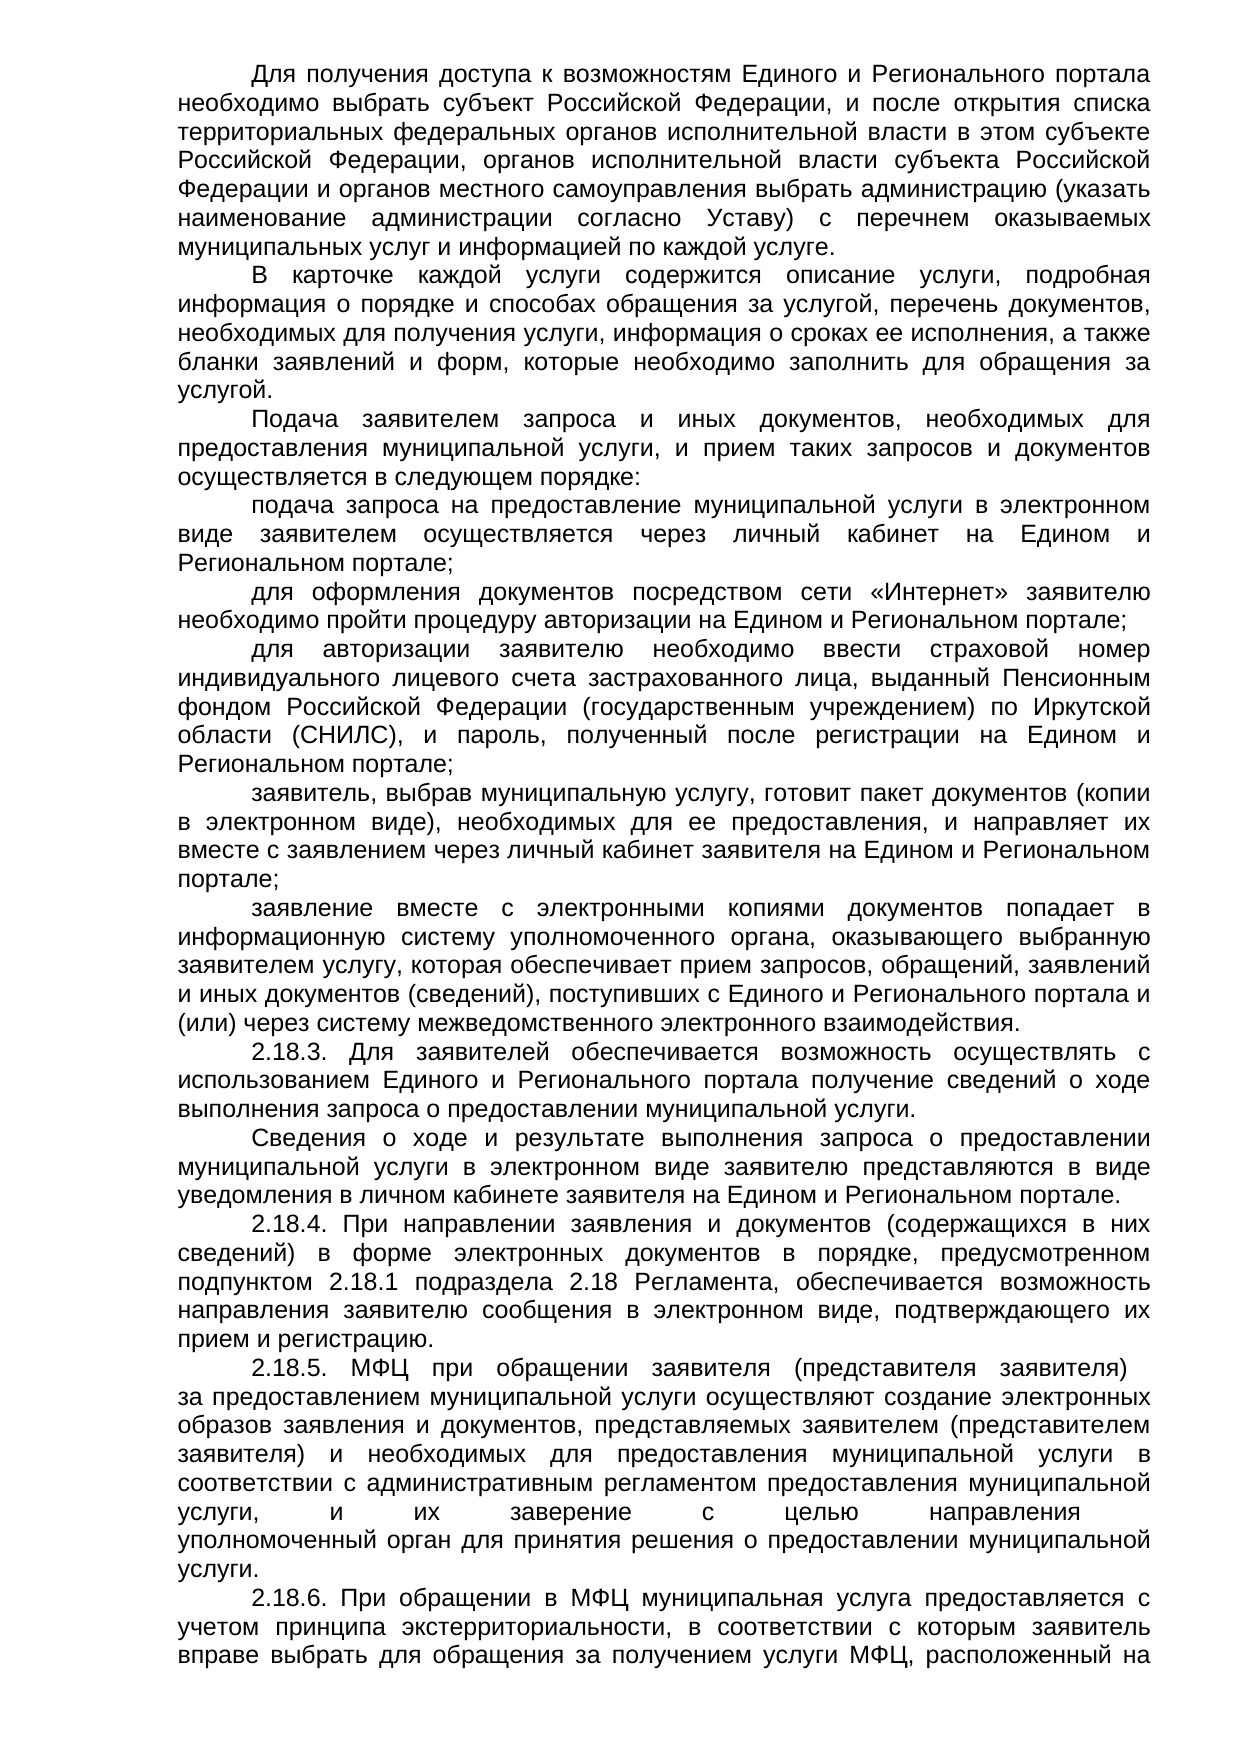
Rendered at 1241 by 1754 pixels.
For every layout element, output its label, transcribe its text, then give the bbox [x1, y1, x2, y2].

text Подача заявителем запроса и иных документов, необходимых для предоставления муниципальной услуги, и прием таких запросов и документов осуществляется в следующем порядке: [177, 404, 1152, 490]
text для авторизации заявителю необходимо ввести страховой номер индивидуального лицевого счета застрахованного лица, выданный Пенсионным фондом Российской Федерации (государственным учреждением) по Иркутской области (СНИЛС), и пароль, полученный после регистрации на Едином и Региональном портале; [177, 634, 1152, 778]
text Для получения доступа к возможностям Единого и Регионального портала необходимо выбрать субъект Российской Федерации, и после открытия списка территориальных федеральных органов исполнительной власти в этом субъекте Российской Федерации, органов исполнительной власти субъекта Российской Федерации и органов местного самоуправления выбрать администрацию (указать наименование администрации согласно Уставу) с перечнем оказываемых муниципальных услуг и информацией по каждой услуге. [177, 59, 1152, 260]
text 2.18.4. При направлении заявления и документов (содержащихся в них сведений) в форме электронных документов в порядке, предусмотренном подпунктом 2.18.1 подраздела 2.18 Регламента, обеспечивается возможность направления заявителю сообщения в электронном виде, подтверждающего их прием и регистрацию. [177, 1209, 1152, 1353]
text 2.18.5. МФЦ при обращении заявителя (представителя заявителя) за предоставлением муниципальной услуги осуществляют создание электронных образов заявления и документов, представляемых заявителем (представителем заявителя) и необходимых для предоставления муниципальной услуги в соответствии с административным регламентом предоставления муниципальной услуги, и их заверение с целью направления уполномоченный орган для принятия решения о предоставлении муниципальной услуги. [177, 1353, 1152, 1583]
text подача запроса на предоставление муниципальной услуги в электронном виде заявителем осуществляется через личный кабинет на Едином и Региональном портале; [177, 490, 1152, 577]
text Сведения о ходе и результате выполнения запроса о предоставлении муниципальной услуги в электронном виде заявителю представляются в виде уведомления в личном кабинете заявителя на Едином и Региональном портале. [177, 1123, 1152, 1209]
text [177, 1583, 1152, 1669]
text В карточке каждой услуги содержится описание услуги, подробная информация о порядке и способах обращения за услугой, перечень документов, необходимых для получения услуги, информация о сроках ее исполнения, а также бланки заявлений и форм, которые необходимо заполнить для обращения за услугой. [177, 260, 1152, 404]
text заявление вместе с электронными копиями документов попадает в информационную систему уполномоченного органа, оказывающего выбранную заявителем услугу, которая обеспечивает прием запросов, обращений, заявлений и иных документов (сведений), поступивших с Единого и Регионального портала и (или) через систему межведомственного электронного взаимодействия. [177, 893, 1152, 1037]
text заявитель, выбрав муниципальную услугу, готовит пакет документов (копии в электронном виде), необходимых для ее предоставления, и направляет их вместе с заявлением через личный кабинет заявителя на Едином и Региональном портале; [177, 778, 1152, 893]
text для оформления документов посредством сети «Интернет» заявителю необходимо пройти процедуру авторизации на Едином и Региональном портале; [177, 577, 1152, 634]
text 2.18.3. Для заявителей обеспечивается возможность осуществлять с использованием Единого и Регионального портала получение сведений о ходе выполнения запроса о предоставлении муниципальной услуги. [177, 1037, 1152, 1123]
